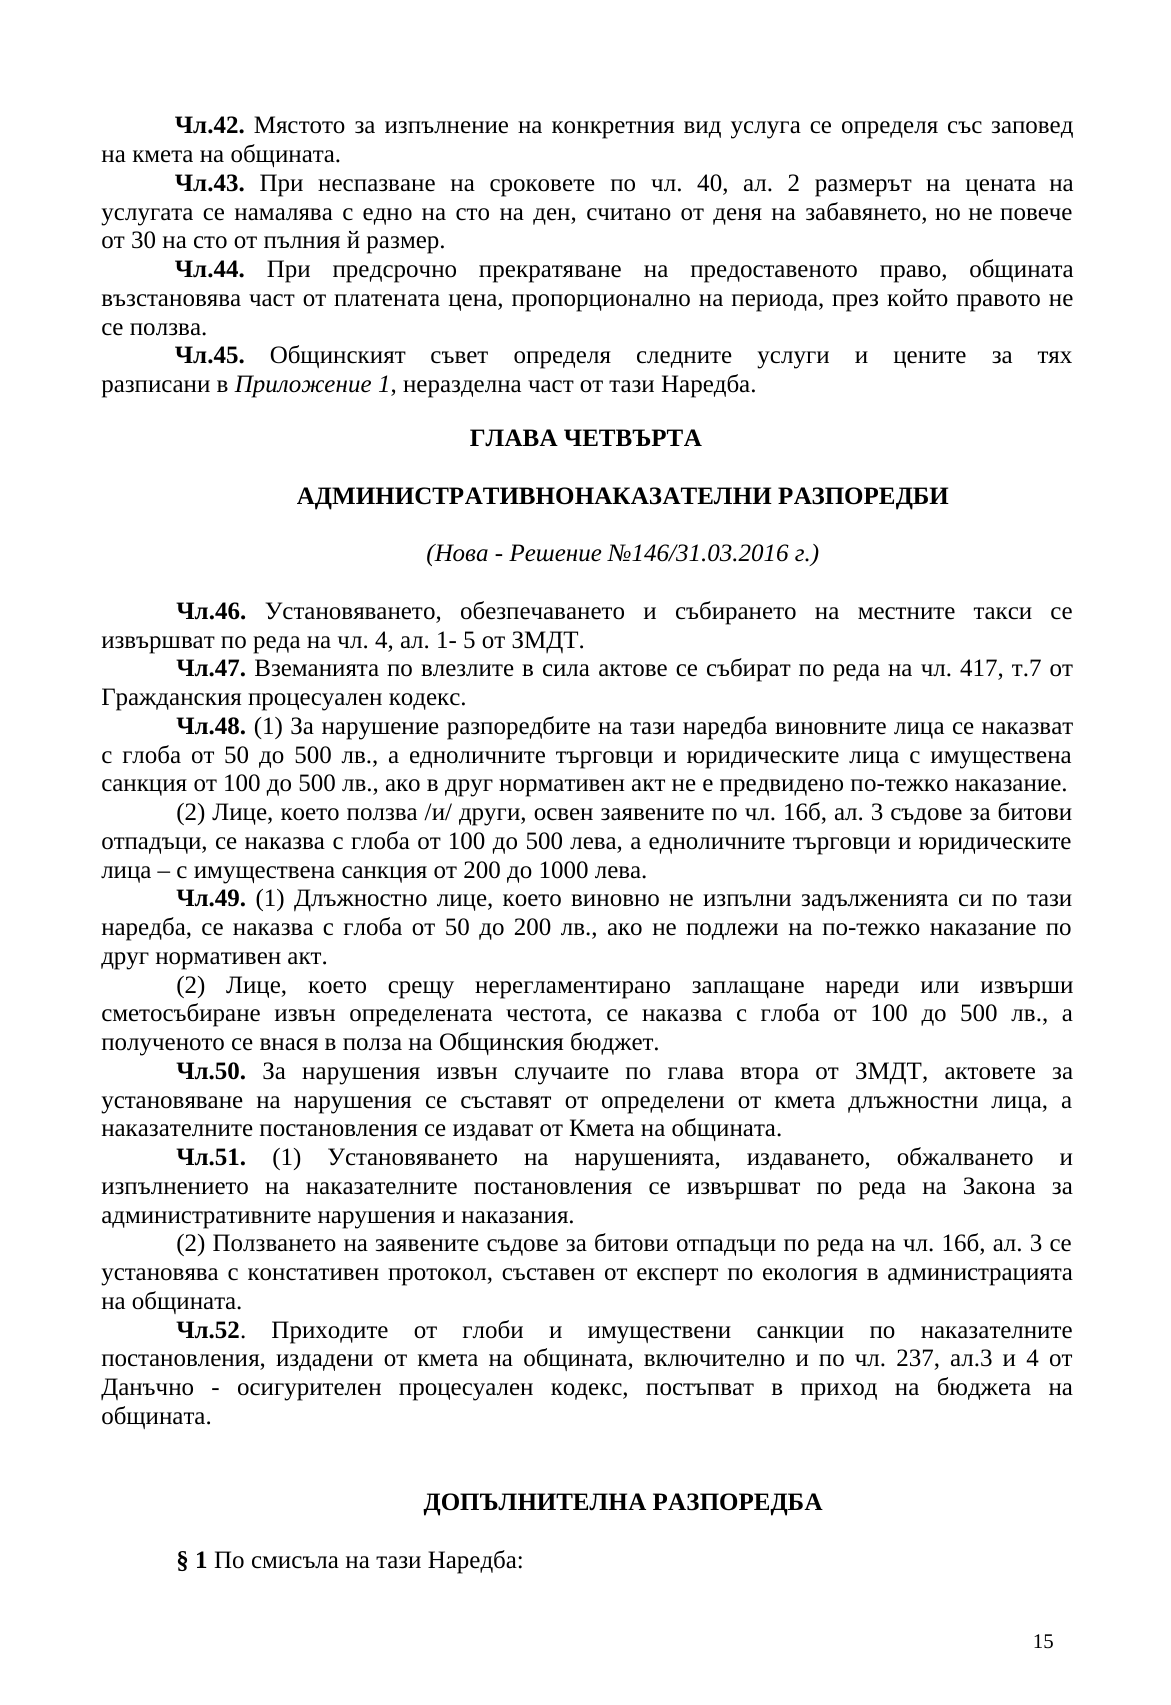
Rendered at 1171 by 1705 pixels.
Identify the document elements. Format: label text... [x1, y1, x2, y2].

text Чл.52. Приходите от глоби и имуществени санкции по наказателните постановления, издадени от кмета на общината, включително и по чл. 237, ал.3 и 4 от Данъчно - осигурителен процесуален кодекс, постъпват в приход на бюджета на общината. [101, 1315, 1074, 1430]
text Чл.51. (1) Установяването на нарушенията, издаването, обжалването и изпълнението на наказателните постановления се извършват по реда на Закона за административните нарушения и наказания. [101, 1142, 1074, 1228]
text Чл.48. (1) За нарушение разпоредбите на тази наредба виновните лица се наказват с глоба от 50 до 500 лв., а едноличните търговци и юридическите лица с имуществена санкция от 100 до 500 лв., ако в друг нормативен акт не е предвидено по-тежко наказание. [101, 711, 1074, 797]
text ДОПЪЛНИТЕЛНА РАЗПОРЕДБА [409, 1487, 837, 1516]
text (2) Ползването на заявените съдове за битови отпадъци по реда на чл. 16б, ал. 3 се установява с констативен протокол, съставен от експерт по екология в администрацията на общината. [101, 1228, 1074, 1315]
text Чл.50. За нарушения извън случаите по глава втора от ЗМДТ, актовете за установяване на нарушения се съставят от определени от кмета длъжностни лица, а наказателните постановления се издават от Кмета на общината. [101, 1056, 1074, 1142]
text Чл.42. Мястото за изпълнение на конкретния вид услуга се определя със заповед на кмета на общината. [101, 110, 1073, 168]
text Чл.49. (1) Длъжностно лице, което виновно не изпълни задълженията си по тази наредба, се наказва с глоба от 50 до 200 лв., ако не подлежи на по-тежко наказание по друг нормативен акт. [101, 883, 1074, 970]
text (2) Лице, което срещу нерегламентирано заплащане нареди или извърши сметосъбиране извън определената честота, се наказва с глоба от 100 до 500 лв., а полученото се внася в полза на Общинския бюджет. [101, 970, 1074, 1056]
text (Нова - Решение №146/31.03.2016 г.) [289, 538, 957, 567]
text (2) Лице, което ползва /и/ други, освен заявените по чл. 16б, ал. 3 съдове за битови отпадъци, се наказва с глоба от 100 до 500 лева, а едноличните търговци и юридическите лица – с имуществена санкция от 200 до 1000 лева. [101, 797, 1074, 883]
text Чл.46. Установяването, обезпечаването и събирането на местните такси се извършват по реда на чл. 4, ал. 1- 5 от ЗМДТ. [101, 596, 1074, 653]
text Чл.44. При предсрочно прекратяване на предоставеното право, общината възстановява част от платената цена, пропорционално на периода, през който правото не се ползва. [101, 254, 1074, 341]
text Чл.43. При неспазване на сроковете по чл. 40, ал. 2 размерът на цената на услугата се намалява с едно на сто на ден, считано от деня на забавянето, но не повече от 30 на сто от пълния й размер. [101, 168, 1074, 254]
text Чл.47. Вземанията по влезлите в сила актове се събират по реда на чл. 417, т.7 от Гражданския процесуален кодекс. [101, 653, 1074, 711]
text АДМИНИСТРАТИВНОНАКАЗАТЕЛНИ РАЗПОРЕДБИ [289, 481, 957, 510]
text § 1 По смисъла на тази Наредба: [176, 1545, 1081, 1573]
text Чл.45. Общинският съвет определя следните услуги и цените за тях разписани в Приложение 1, неразделна част от тази Наредба. [101, 341, 1074, 398]
text ГЛАВА ЧЕТВЪРТА [89, 425, 1081, 452]
